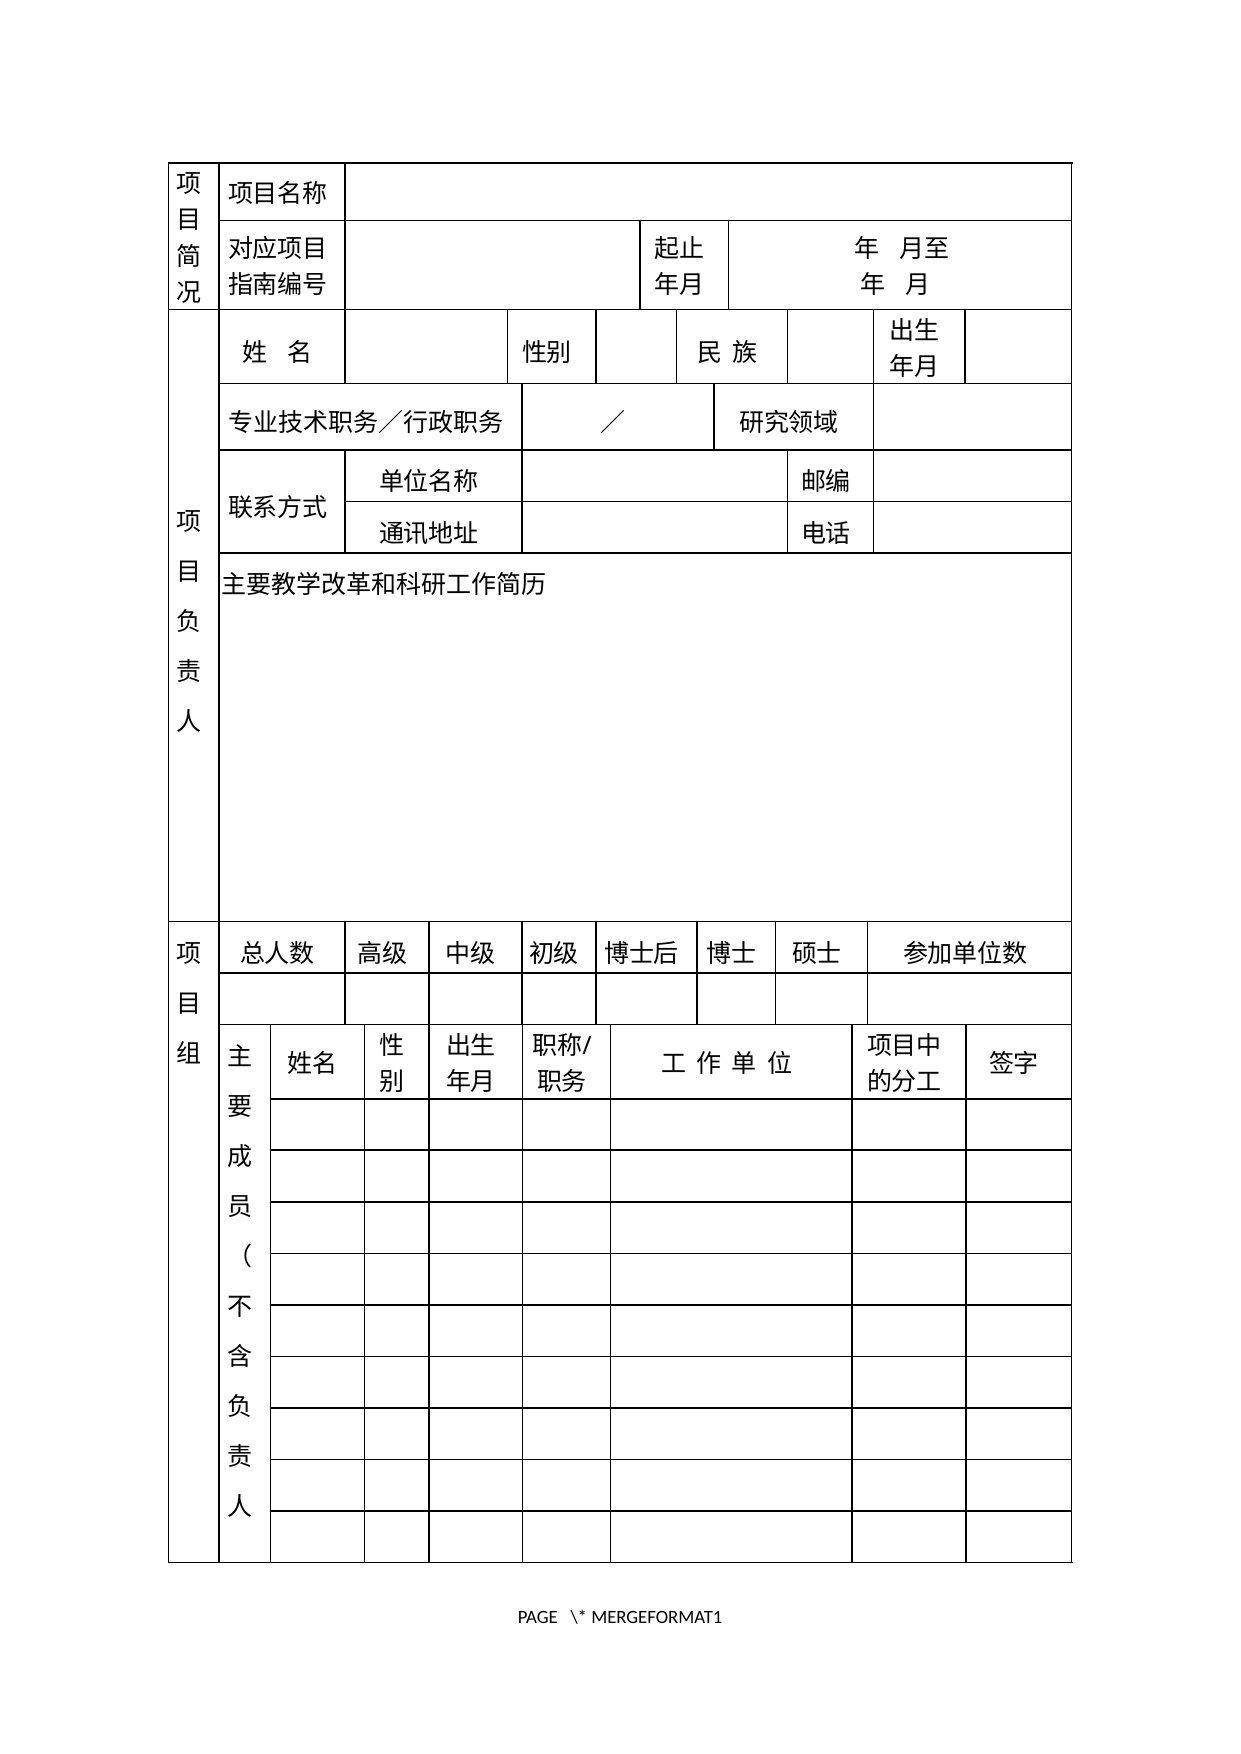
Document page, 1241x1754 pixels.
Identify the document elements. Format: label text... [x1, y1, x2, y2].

table_cell [365, 1409, 428, 1459]
table_cell [271, 1306, 364, 1356]
table_cell [271, 1100, 364, 1149]
table_cell [365, 1203, 428, 1252]
table_cell [523, 1151, 610, 1201]
table_cell [523, 1100, 610, 1149]
table_cell [611, 1512, 851, 1562]
table_cell 项目中 的分工 [853, 1025, 965, 1098]
table_cell [523, 1203, 610, 1252]
table_cell [365, 1254, 428, 1304]
table_cell [430, 1460, 522, 1510]
table_cell [611, 1409, 851, 1459]
table_cell [853, 1460, 965, 1510]
table_cell [698, 974, 775, 1024]
table_header 项目名称 [220, 164, 344, 219]
table_cell [597, 310, 676, 383]
table_header [346, 164, 1071, 219]
table_cell 工 作 单 位 [611, 1025, 851, 1098]
table_cell [523, 1460, 610, 1510]
table_cell [365, 1100, 428, 1149]
table_cell [967, 1254, 1071, 1304]
table_cell [523, 1306, 610, 1356]
table_cell [597, 974, 696, 1024]
table_cell 联系方式 [220, 451, 344, 552]
table_cell [523, 1409, 610, 1459]
table_cell [611, 1203, 851, 1252]
table_cell [523, 451, 787, 501]
table_cell [967, 1512, 1071, 1562]
table_cell 专业技术职务／行政职务 [220, 384, 521, 449]
table_cell [611, 1254, 851, 1304]
table_cell [868, 974, 1071, 1024]
table_cell 项 目 负责 人 [169, 310, 218, 921]
table_cell [430, 1254, 522, 1304]
table_cell [346, 974, 428, 1024]
table_cell [788, 310, 873, 383]
table_cell 参加单位数 [868, 922, 1071, 972]
table_cell 研究领域 [715, 384, 873, 449]
table_cell [430, 1306, 522, 1356]
table_cell 职称/ 职务 [523, 1025, 610, 1098]
table_cell ／ [523, 384, 713, 449]
table_cell 单位名称 [346, 451, 521, 501]
table_cell [271, 1151, 364, 1201]
table_cell [611, 1100, 851, 1149]
table_cell 项 目 组 [169, 922, 218, 1562]
table_cell [967, 1100, 1071, 1149]
table_cell [611, 1357, 851, 1407]
table_cell [430, 1512, 522, 1562]
table_cell [271, 1460, 364, 1510]
table_cell [523, 502, 787, 552]
table_cell [430, 1100, 522, 1149]
table_cell [967, 1460, 1071, 1510]
table_cell 主 要 成 员 （不 含 负责 人 ） [220, 1025, 270, 1562]
table_cell [523, 1512, 610, 1562]
table_cell [430, 1409, 522, 1459]
table_cell [430, 1151, 522, 1201]
table_cell 高级 [346, 922, 428, 972]
table_cell 对应项目指南编号 [220, 221, 344, 308]
table_cell 电话 [788, 502, 873, 552]
table_cell [611, 1460, 851, 1510]
table_cell [523, 1357, 610, 1407]
table_cell [874, 451, 1071, 501]
table_cell [271, 1203, 364, 1252]
table_cell [853, 1512, 965, 1562]
table_cell [967, 1203, 1071, 1252]
table_cell [967, 1306, 1071, 1356]
table_cell 姓 名 [220, 310, 344, 383]
table_cell [271, 1357, 364, 1407]
table_cell [271, 1512, 364, 1562]
table_cell 通讯地址 [346, 502, 521, 552]
table_cell 姓名 [271, 1025, 364, 1098]
table_cell 主要教学改革和科研工作简历 [220, 554, 1071, 921]
table_cell [853, 1254, 965, 1304]
table_cell [853, 1151, 965, 1201]
table_cell [430, 974, 521, 1024]
table_cell 出生 年月 [430, 1025, 522, 1098]
table_cell [365, 1357, 428, 1407]
table_cell [853, 1357, 965, 1407]
table_cell [967, 1151, 1071, 1201]
table_cell [365, 1151, 428, 1201]
table_cell [776, 974, 867, 1024]
table_cell [523, 1254, 610, 1304]
table_cell [271, 1409, 364, 1459]
table_cell [611, 1306, 851, 1356]
table_cell [346, 221, 639, 308]
table_cell [967, 1409, 1071, 1459]
table_cell 硕士 [776, 922, 867, 972]
table_cell [967, 1357, 1071, 1407]
table_cell 年 月至 年 月 [729, 221, 1071, 308]
table_cell 性 别 [365, 1025, 428, 1098]
table_cell [271, 1254, 364, 1304]
table_cell [853, 1306, 965, 1356]
table_cell 博士 [698, 922, 775, 972]
table_cell [874, 502, 1071, 552]
table_cell [430, 1357, 522, 1407]
table_cell 民 族 [677, 310, 787, 383]
table_cell 总人数 [220, 922, 344, 972]
table_cell 中级 [430, 922, 521, 972]
table_cell 初级 [523, 922, 595, 972]
table_cell [611, 1151, 851, 1201]
table_cell [966, 310, 1071, 383]
table_cell 性别 [508, 310, 595, 383]
table_cell [523, 974, 595, 1024]
table_cell [853, 1100, 965, 1149]
table_cell 博士后 [597, 922, 696, 972]
table_cell [346, 310, 507, 383]
table_cell 起止 年月 [641, 221, 728, 308]
table_cell 出生 年月 [874, 310, 964, 383]
table_cell [365, 1460, 428, 1510]
table_cell 邮编 [788, 451, 873, 501]
table_cell [874, 384, 1071, 449]
table_cell [430, 1203, 522, 1252]
table_cell [365, 1306, 428, 1356]
table_cell [220, 974, 344, 1024]
table_cell 签字 [967, 1025, 1071, 1098]
table_cell [365, 1512, 428, 1562]
table_header 项 目 简 况 [169, 164, 218, 308]
table_cell [853, 1409, 965, 1459]
table_cell [853, 1203, 965, 1252]
